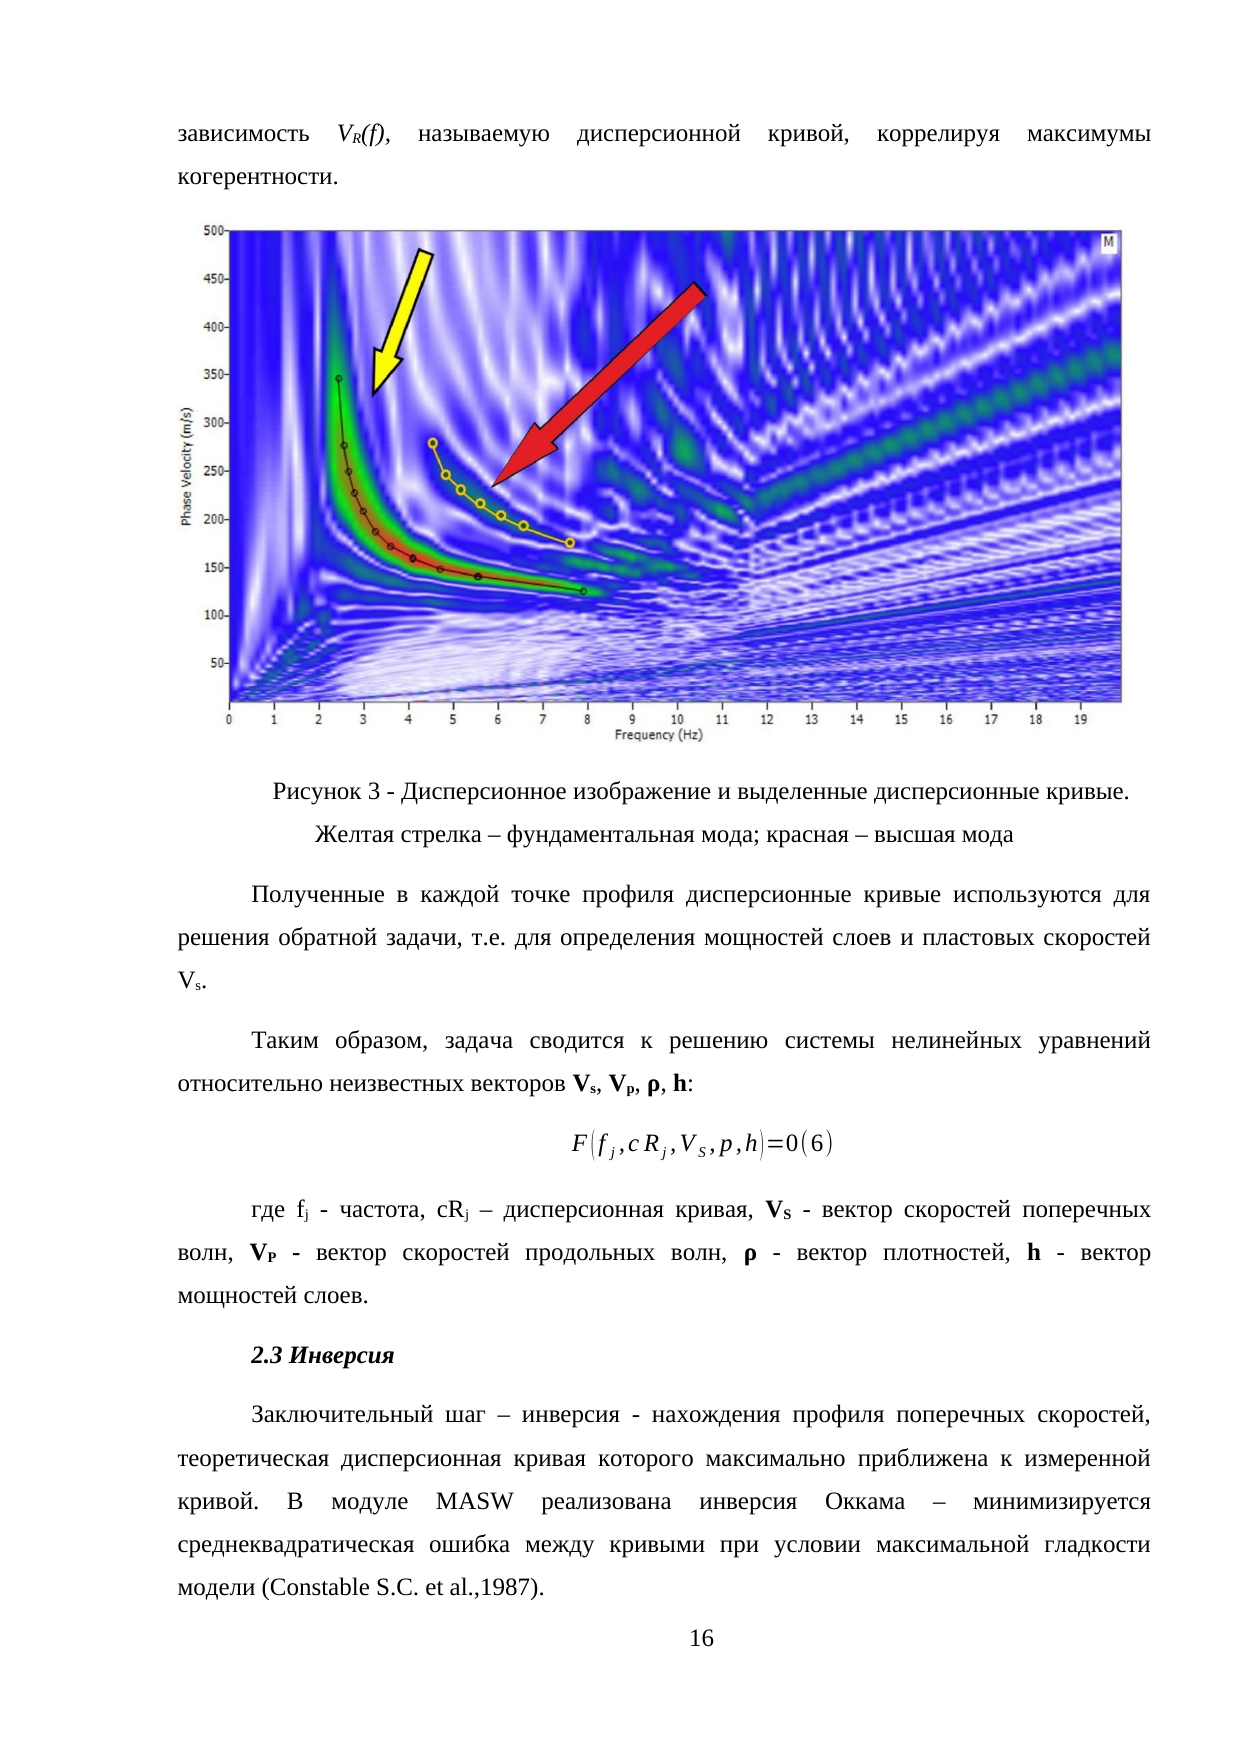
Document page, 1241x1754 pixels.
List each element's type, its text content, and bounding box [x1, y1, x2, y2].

text Заключительный шаг – инверсия - нахождения профиля поперечных скоростей, теоретическая дисперсионная кривая которого максимально приближена к измеренной кривой. В модуле MASW реализована инверсия Оккама – минимизируется среднеквадратическая ошибка между кривыми при условии максимальной гладкости модели (Constable S.C. et al.,1987). [177, 1399, 1152, 1601]
text Таким образом, задача сводится к решению системы нелинейных уравнений относительно неизвестных векторов Vs, Vp, ρ, h: [177, 1025, 1152, 1097]
subtitle 2.3 Инверсия [177, 1340, 1152, 1368]
picture [177, 221, 1129, 745]
text где fj - частота, cRj – дисперсионная кривая, VS - вектор скоростей поперечных волн, VP - вектор скоростей продольных волн, ρ - вектор плотностей, h - вектор мощностей слоев. [177, 1194, 1152, 1309]
text Рисунок 3 - Дисперсионное изображение и выделенные дисперсионные кривые. Желтая стрелка – фундаментальная мода; красная – высшая мода [177, 776, 1152, 848]
text Полученные в каждой точке профиля дисперсионные кривые используются для решения обратной задачи, т.е. для определения мощностей слоев и пластовых скоростей Vs. [177, 879, 1152, 994]
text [177, 118, 1152, 190]
